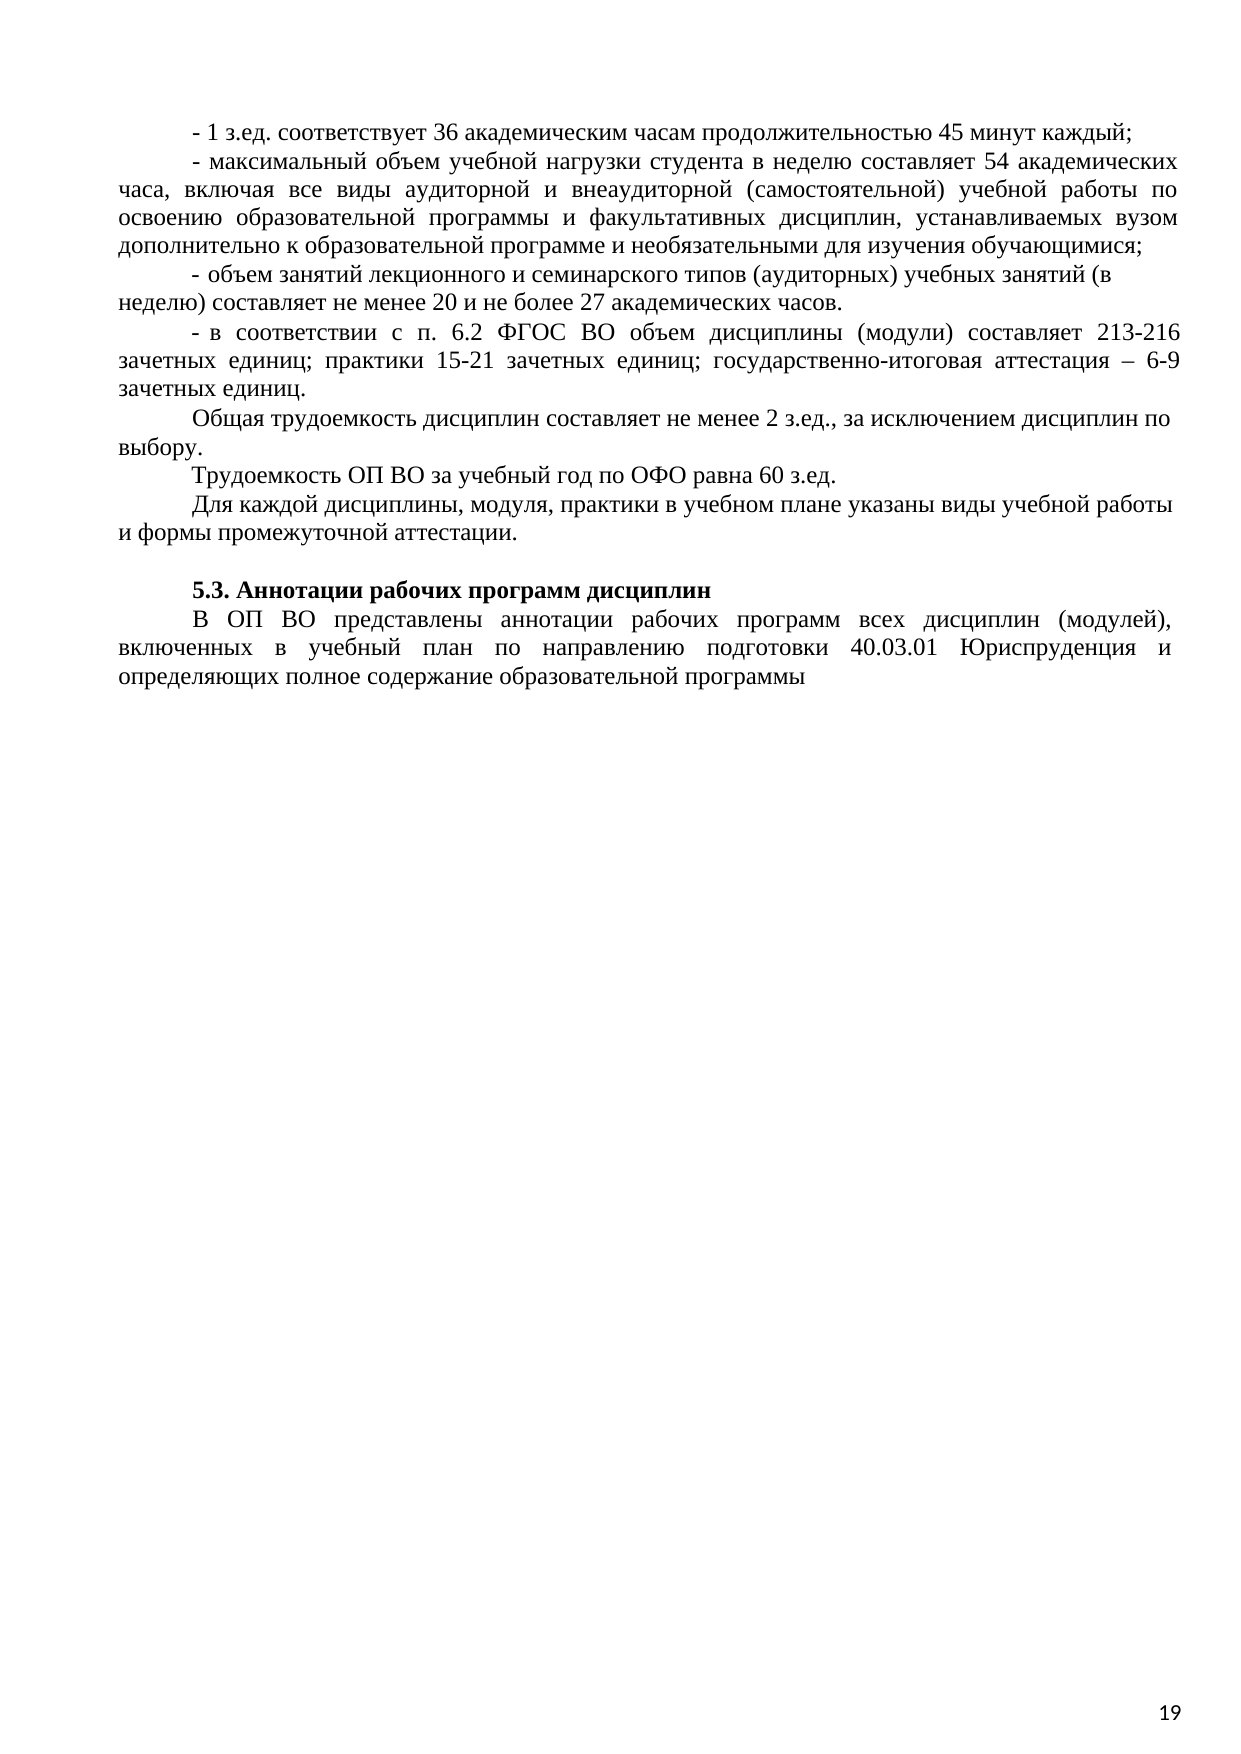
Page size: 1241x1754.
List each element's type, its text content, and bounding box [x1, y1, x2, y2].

text - максимальный объем учебной нагрузки студента в неделю составляет 54 академических часа, включая все виды аудиторной и внеаудиторной (самостоятельной) учебной работы по освоению образовательной программы и факультативных дисциплин, устанавливаемых вузом дополнительно к образовательной программе и необязательными для изучения обучающимися; [118, 147, 1179, 259]
text Для каждой дисциплины, модуля, практики в учебном плане указаны виды учебной работы и формы промежуточной аттестации. [118, 491, 1179, 546]
text Общая трудоемкость дисциплин составляет не менее 2 з.ед., за исключением дисциплин по выбору. [118, 405, 1179, 460]
text - 1 з.ед. соответствует 36 академическим часам продолжительностью 45 минут каждый; [118, 118, 1179, 146]
text 5.3. Аннотации рабочих программ дисциплин [118, 575, 1181, 604]
text Трудоемкость ОП ВО за учебный год по ОФО равна 60 з.ед. [191, 461, 1181, 489]
list в соответствии с п. 6.2 ФГОС ВО объем дисциплины (модули) составляет 213-216 зачетных единиц; практики 15-21 зачетных единиц; государственно-итоговая аттестация – 6-9 зачетных единиц. [118, 317, 1181, 402]
list объем занятий лекционного и семинарского типов (аудиторных) учебных занятий (в неделю) составляет не менее 20 и не более 27 академических часов. [118, 260, 1179, 316]
text В ОП ВО представлены аннотации рабочих программ всех дисциплин (модулей), включенных в учебный план по направлению подготовки 40.03.01 Юриспруденция и определяющих полное содержание образовательной программы [118, 604, 1173, 690]
